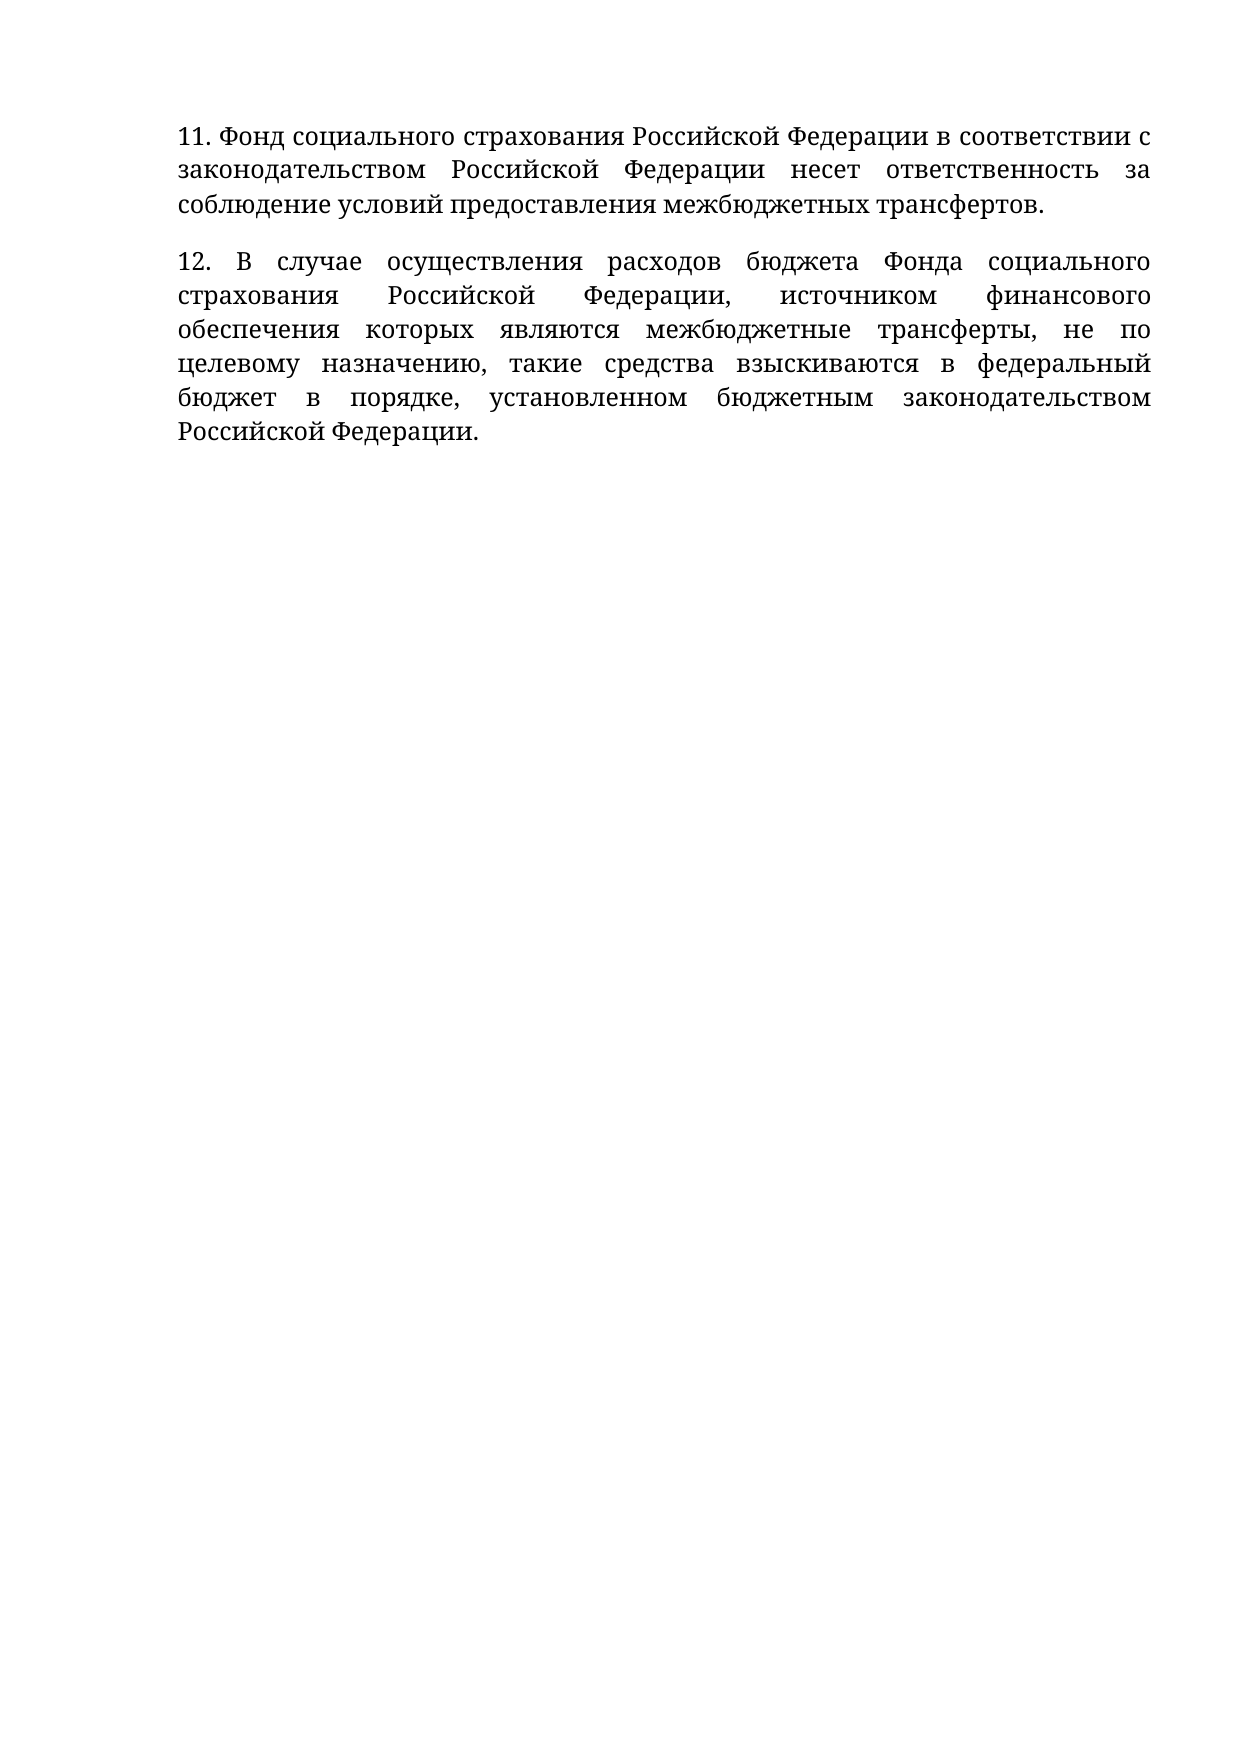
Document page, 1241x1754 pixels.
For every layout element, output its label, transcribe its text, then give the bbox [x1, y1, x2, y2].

text 11. Фонд социального страхования Российской Федерации в соответствии с законодательством Российской Федерации несет ответственность за соблюдение условий предоставления межбюджетных трансфертов. [177, 118, 1152, 220]
text 12. В случае осуществления расходов бюджета Фонда социального страхования Российской Федерации, источником финансового обеспечения которых являются межбюджетные трансферты, не по целевому назначению, такие средства взыскиваются в федеральный бюджет в порядке, установленном бюджетным законодательством Российской Федерации. [177, 243, 1152, 448]
